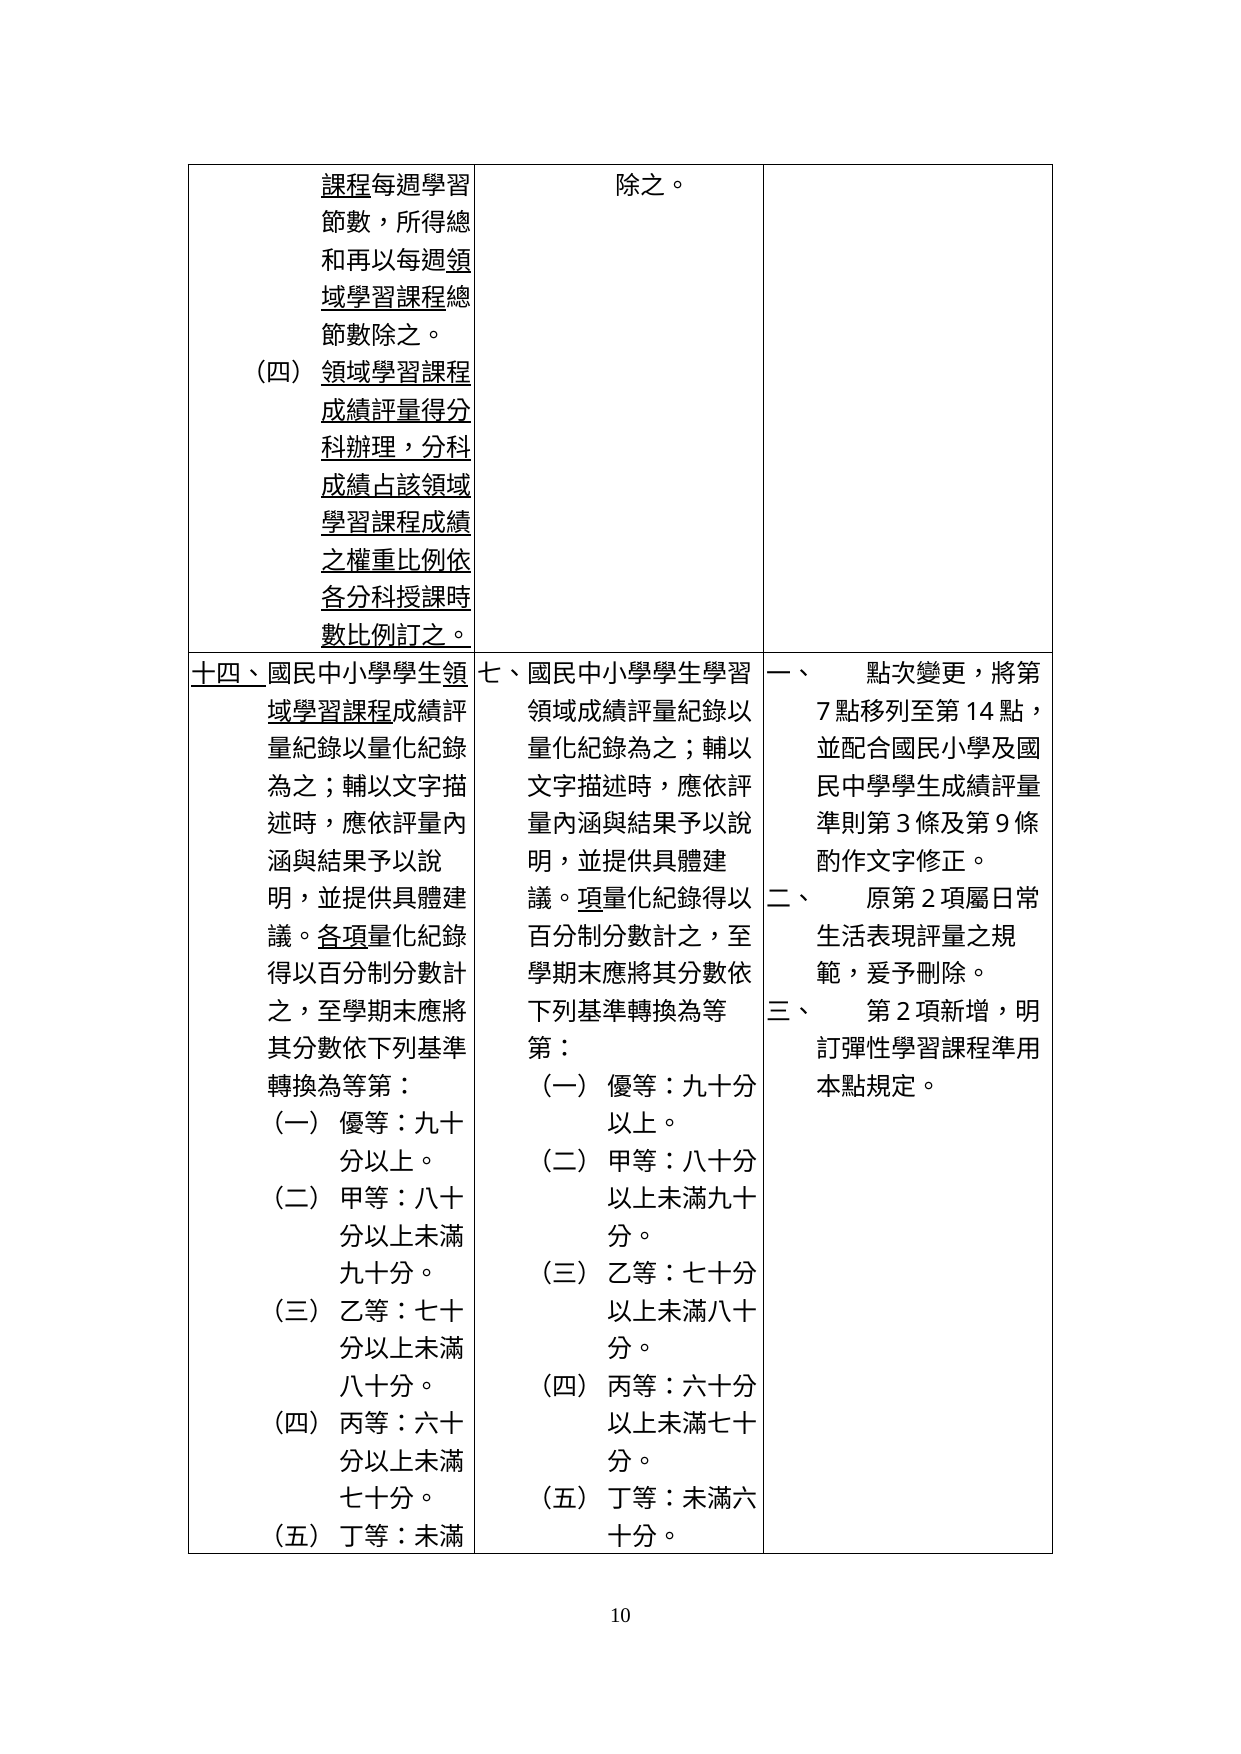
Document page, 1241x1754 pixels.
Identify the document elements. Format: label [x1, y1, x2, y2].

table_cell [764, 653, 1052, 1553]
table_cell [475, 165, 763, 652]
table_cell [475, 653, 763, 1553]
table_cell [764, 165, 1052, 652]
table_cell [189, 165, 474, 652]
table_cell [189, 653, 474, 1553]
